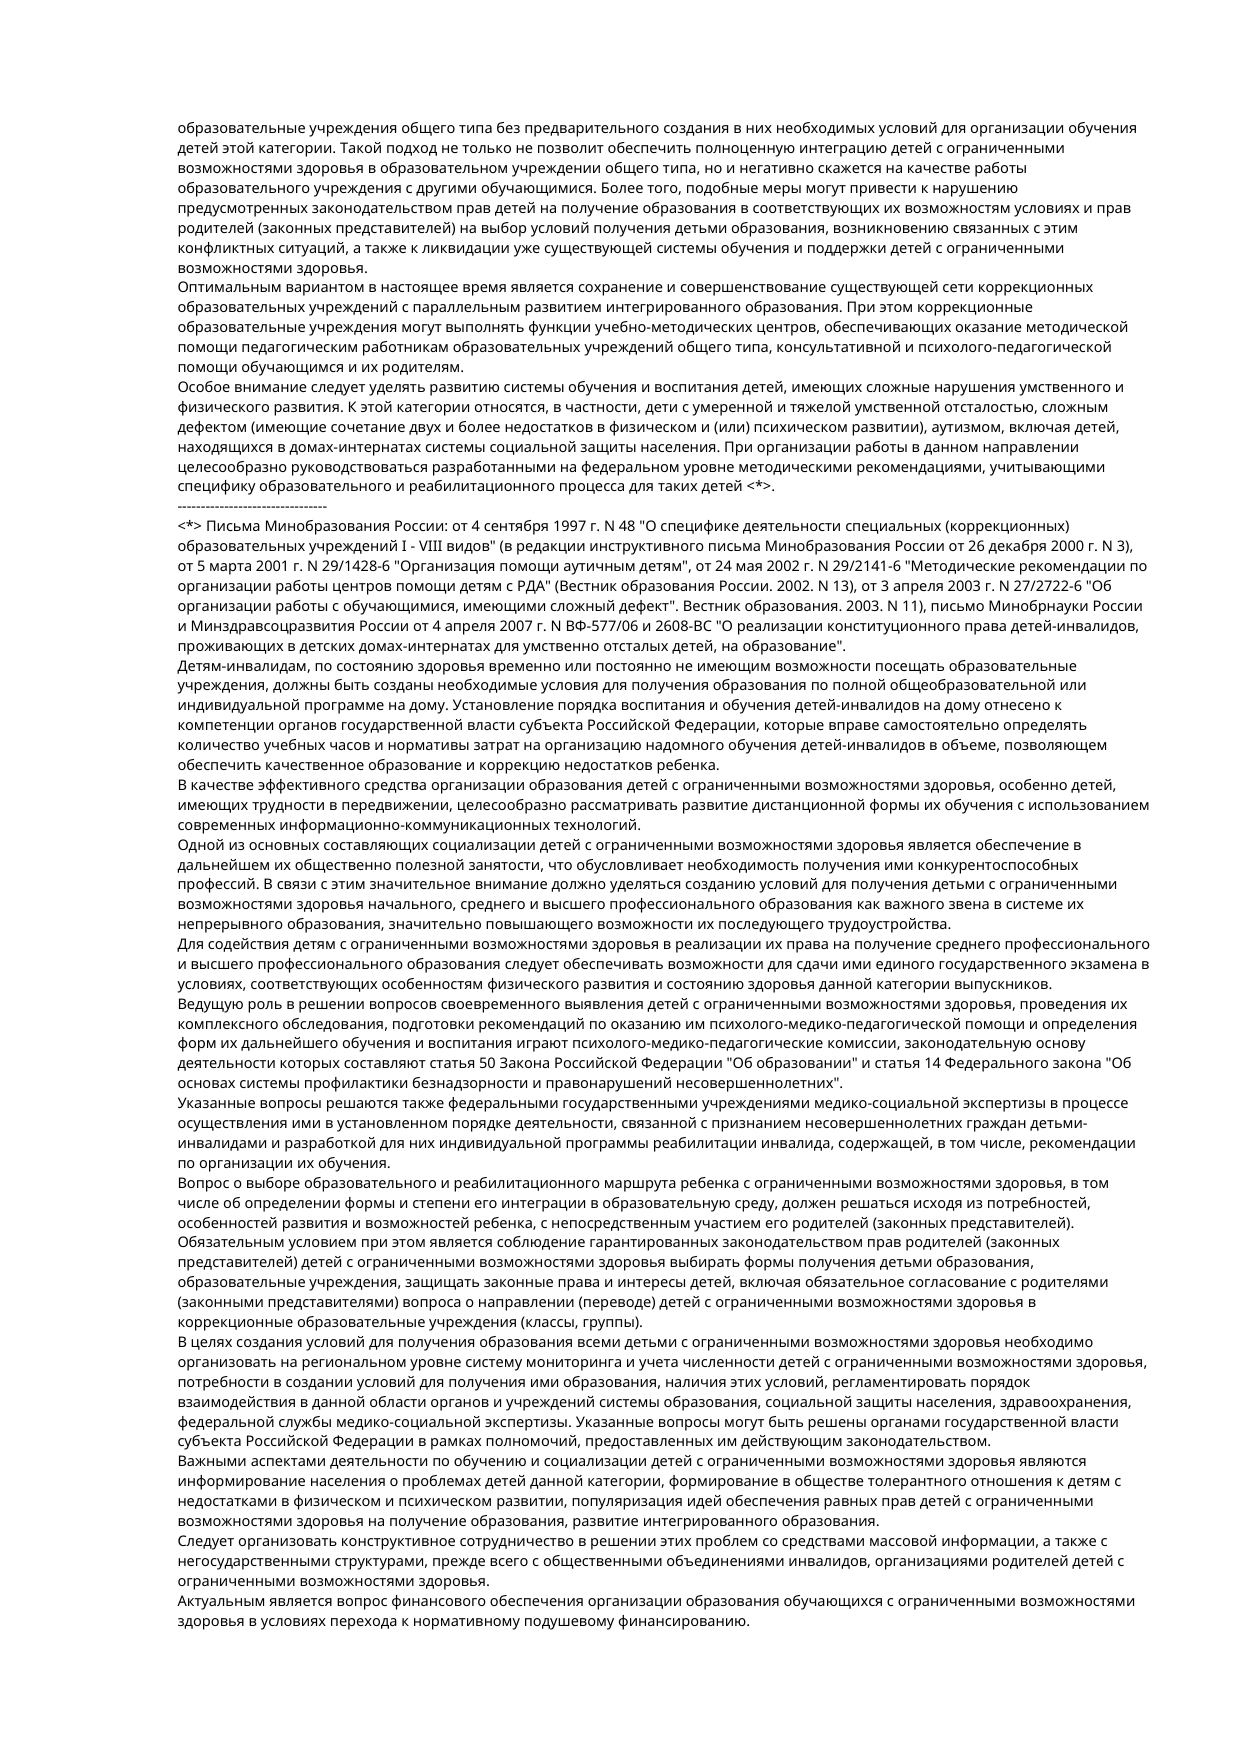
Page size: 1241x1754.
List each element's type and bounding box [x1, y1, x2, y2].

text [177, 118, 1152, 1630]
